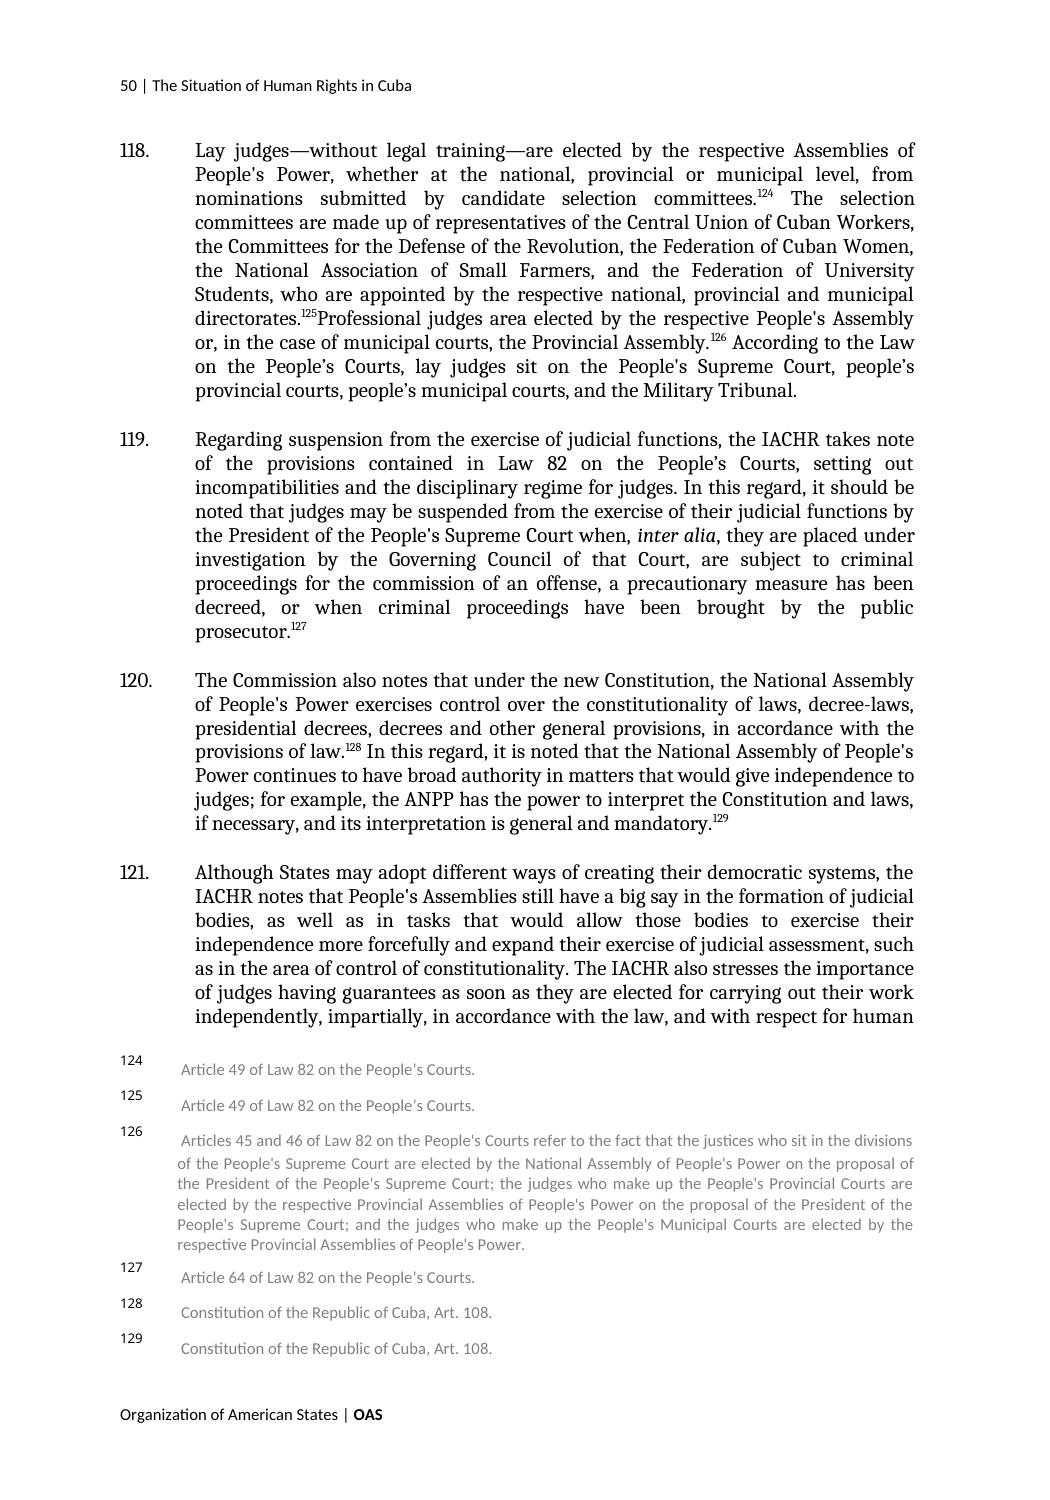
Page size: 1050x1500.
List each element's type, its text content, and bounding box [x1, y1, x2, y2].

list The Commission also notes that under the new Constitution, the National Assembly of People's Power exercises control over the constitutionality of laws, decree-laws, presidential decrees, decrees and other general provisions, in accordance with the provisions of law. In this regard, it is noted that the National Assembly of People's Power continues to have broad authority in matters that would give independence to judges; for example, the ANPP has the power to interpret the Constitution and laws, if necessary, and its interpretation is general and mandatory. [120, 668, 915, 836]
list Regarding suspension from the exercise of judicial functions, the IACHR takes note of the provisions contained in Law 82 on the People’s Courts, setting out incompatibilities and the disciplinary regime for judges. In this regard, it should be noted that judges may be suspended from the exercise of their judicial functions by the President of the People's Supreme Court when, inter alia, they are placed under investigation by the Governing Council of that Court, are subject to criminal proceedings for the commission of an offense, a precautionary measure has been decreed, or when criminal proceedings have been brought by the public prosecutor. [120, 428, 915, 643]
list Lay judges—without legal training—are elected by the respective Assemblies of People's Power, whether at the national, provincial or municipal level, from nominations submitted by candidate selection committees. The selection committees are made up of representatives of the Central Union of Cuban Workers, the Committees for the Defense of the Revolution, the Federation of Cuban Women, the National Association of Small Farmers, and the Federation of University Students, who are appointed by the respective national, provincial and municipal directorates.Professional judges area elected by the respective People's Assembly or, in the case of municipal courts, the Provincial Assembly. According to the Law on the People’s Courts, lay judges sit on the People's Supreme Court, people’s provincial courts, people’s municipal courts, and the Military Tribunal. [120, 139, 915, 403]
list Although States may adopt different ways of creating their democratic systems, the IACHR notes that People's Assemblies still have a big say in the formation of judicial bodies, as well as in tasks that would allow those bodies to exercise their independence more forcefully and expand their exercise of judicial assessment, such as in the area of control of constitutionality. The IACHR also stresses the importance of judges having guarantees as soon as they are elected for carrying out their work independently, impartially, in accordance with the law, and with respect for human rights. Therefore, it reiterates its concern that in Cuba the interference of the People's Assemblies continues, hindering the performance of judicial duties in the manner described. [120, 861, 915, 1029]
